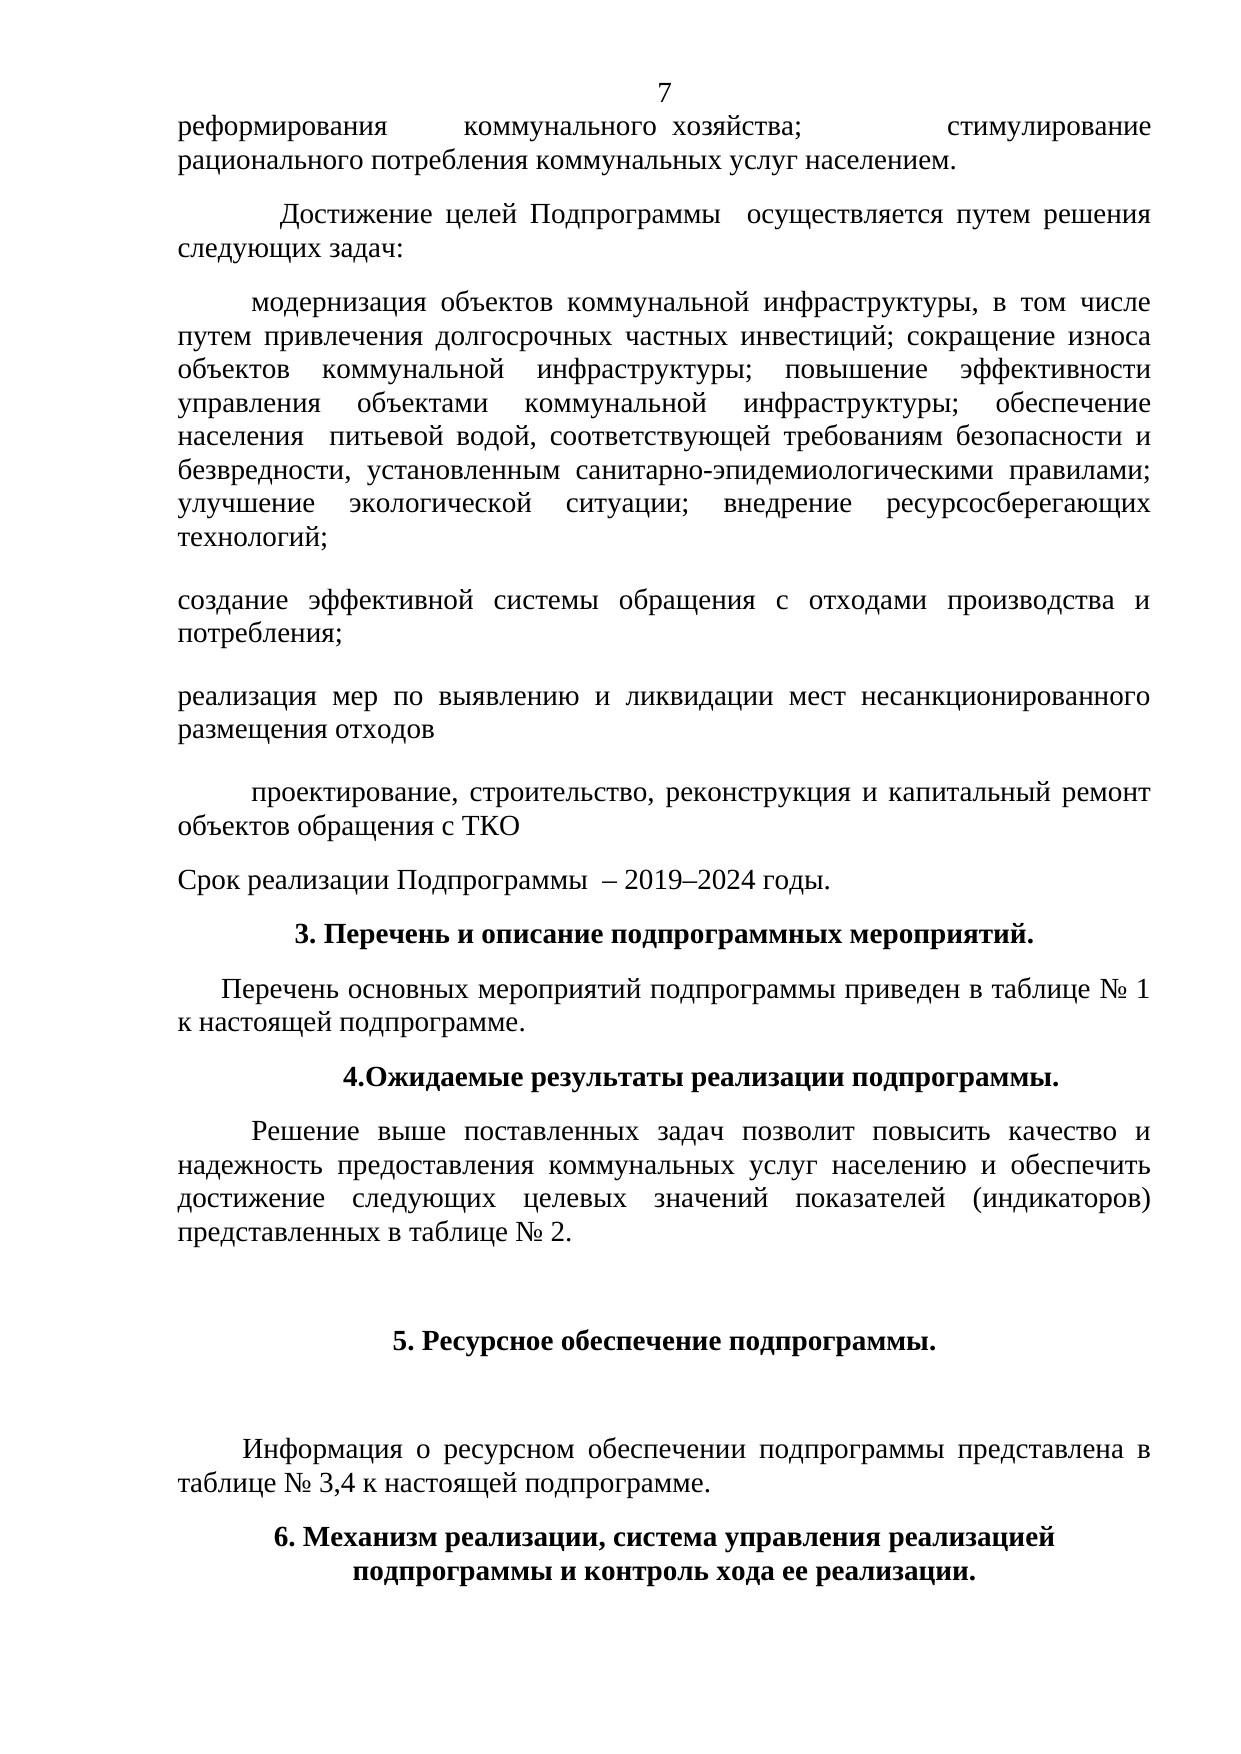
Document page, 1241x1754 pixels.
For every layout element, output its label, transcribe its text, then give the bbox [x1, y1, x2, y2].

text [177, 108, 1152, 176]
text 6. Механизм реализации, система управления реализацией подпрограммы и контроль хода ее реализации. [177, 1519, 1152, 1586]
text модернизация объектов коммунальной инфраструктуры, в том числе путем привлечения долгосрочных частных инвестиций; сокращение износа объектов коммунальной инфраструктуры; повышение эффективности управления объектами коммунальной инфраструктуры; обеспечение населения питьевой водой, соответствующей требованиям безопасности и безвредности, установленным санитарно-эпидемиологическими правилами; улучшение экологической ситуации; внедрение ресурсосберегающих технологий; [177, 284, 1152, 553]
text Решение выше поставленных задач позволит повысить качество и надежность предоставления коммунальных услуг населению и обеспечить достижение следующих целевых значений показателей (индикаторов) представленных в таблице № 2. [177, 1113, 1152, 1247]
text Срок реализации Подпрограммы – 2019–2024 годы. [177, 862, 1152, 896]
text создание эффективной системы обращения с отходами производства и потребления; [177, 582, 1152, 649]
text Перечень основных мероприятий подпрограммы приведен в таблице № 1 к настоящей подпрограмме. [177, 971, 1152, 1038]
text проектирование, строительство, реконструкция и капитальный ремонт объектов обращения с ТКО [177, 774, 1152, 841]
text 3. Перечень и описание подпрограммных мероприятий. [177, 917, 1152, 950]
text Информация о ресурсном обеспечении подпрограммы представлена в таблице № 3,4 к настоящей подпрограмме. [177, 1431, 1152, 1498]
text 5. Ресурсное обеспечение подпрограммы. [177, 1323, 1152, 1356]
text реализация мер по выявлению и ликвидации мест несанкционированного размещения отходов [177, 678, 1152, 745]
text Достижение целей Подпрограммы осуществляется путем решения следующих задач: [177, 196, 1152, 263]
text 4.Ожидаемые результаты реализации подпрограммы. [177, 1059, 1152, 1092]
